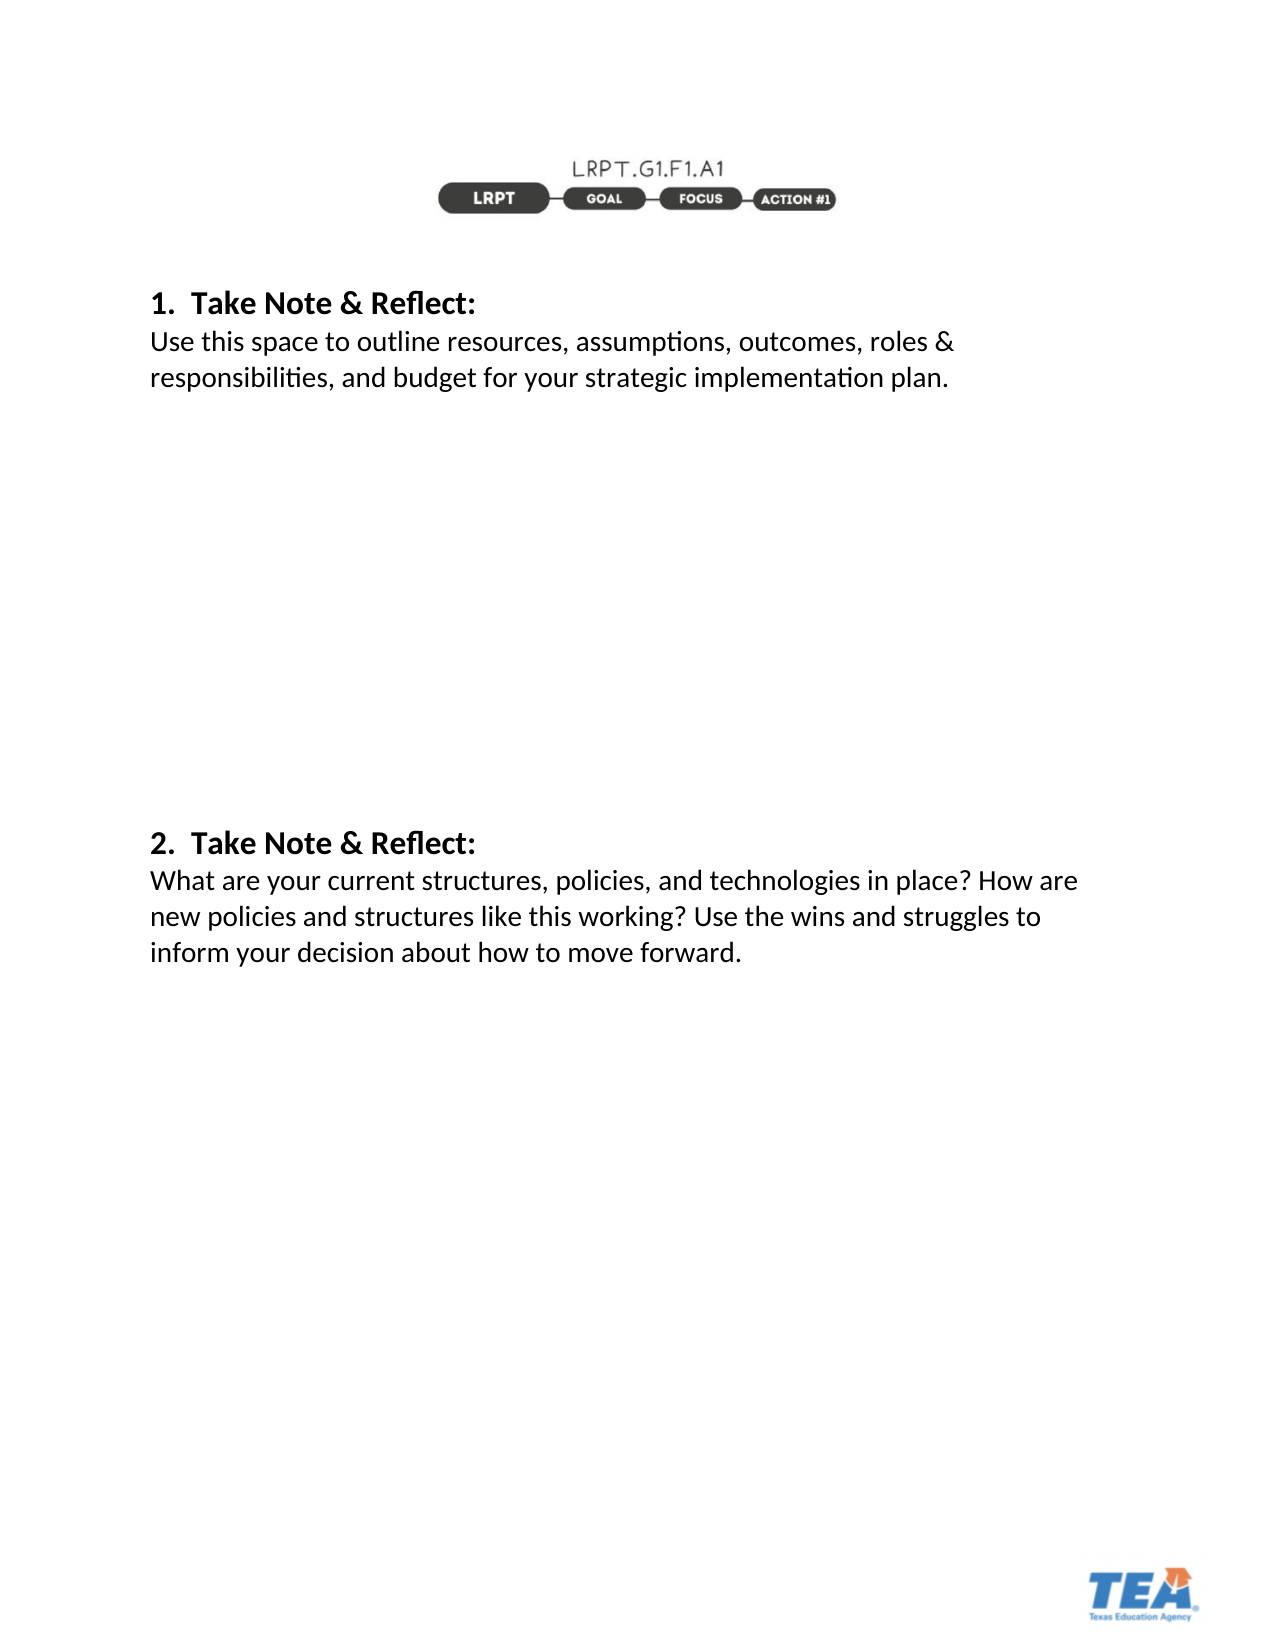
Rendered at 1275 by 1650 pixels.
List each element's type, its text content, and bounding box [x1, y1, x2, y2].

text What are your current structures, policies, and technologies in place? How are new policies and structures like this working? Use the wins and struggles to inform your decision about how to move forward. [150, 862, 1125, 969]
picture [434, 150, 841, 222]
text 1. Take Note & Reflect: [150, 282, 1125, 323]
text 2. Take Note & Reflect: [150, 822, 1125, 862]
text Use this space to outline resources, assumptions, outcomes, roles & responsibilities, and budget for your strategic implementation plan. [150, 323, 1125, 394]
picture [1075, 1551, 1209, 1626]
